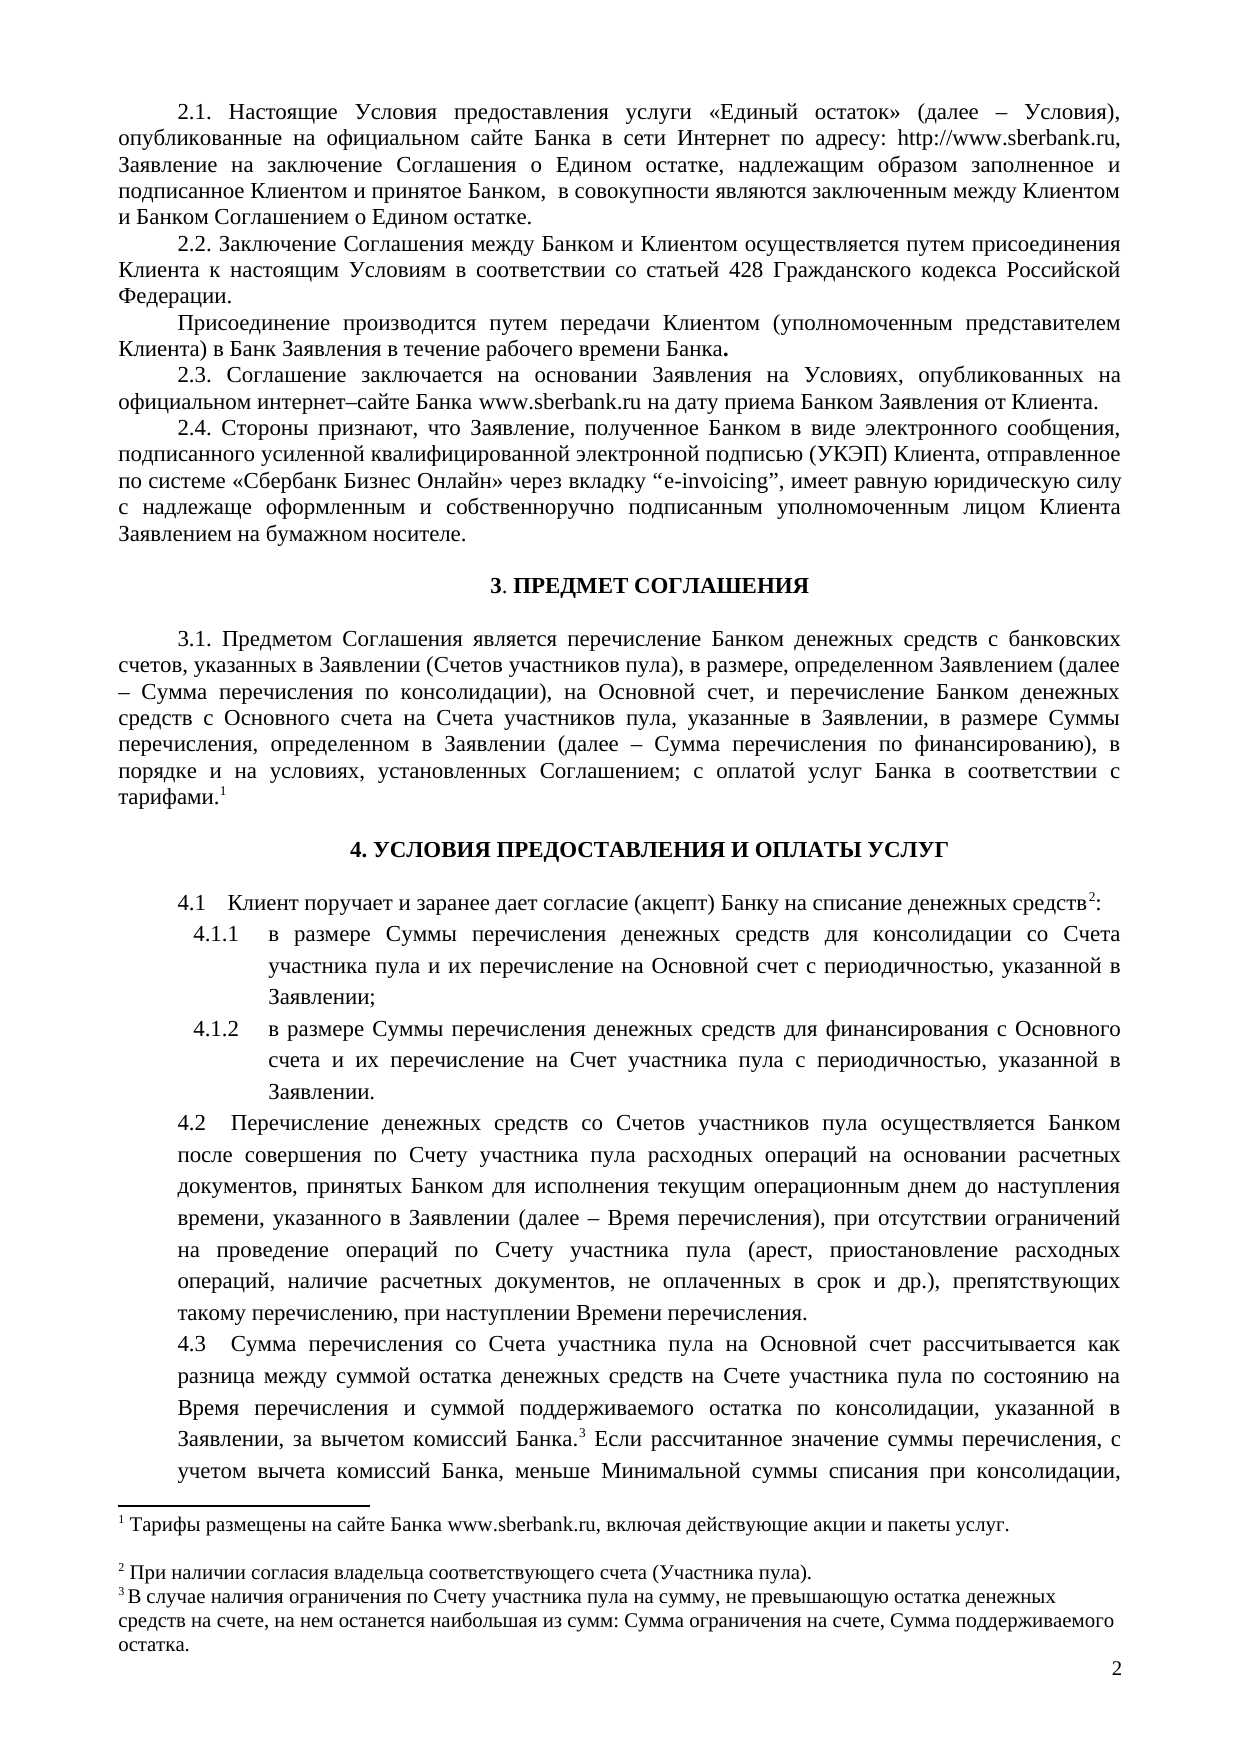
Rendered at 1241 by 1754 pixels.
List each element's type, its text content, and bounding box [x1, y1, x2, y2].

text 4. УСЛОВИЯ ПРЕДОСТАВЛЕНИЯ И ОПЛАТЫ УСЛУГ [118, 836, 1122, 862]
text 3. ПРЕДМЕТ СОГЛАШЕНИЯ [118, 572, 1122, 599]
text 2.2. Заключение Соглашения между Банком и Клиентом осуществляется путем присоединения Клиента к настоящим Условиям в соответствии со статьей 428 Гражданского кодекса Российской Федерации. [118, 230, 1122, 309]
text 2.1. Настоящие Условия предоставления услуги «Единый остаток» (далее – Условия), опубликованные на официальном сайте Банка в сети Интернет по адресу: http://www.sberbank.ru, Заявление на заключение Соглашения о Едином остатке, надлежащим образом заполненное и подписанное Клиентом и принятое Банком, в совокупности являются заключенным между Клиентом и Банком Соглашением о Едином остатке. [118, 98, 1122, 230]
list в размере Суммы перечисления денежных средств для финансирования с Основного счета и их перечисление на Счет участника пула с периодичностью, указанной в Заявлении. [193, 1015, 1122, 1104]
list в размере Суммы перечисления денежных средств для консолидации со Счета участника пула и их перечисление на Основной счет с периодичностью, указанной в Заявлении; [193, 920, 1122, 1009]
list Перечисление денежных средств со Счетов участников пула осуществляется Банком после совершения по Счету участника пула расходных операций на основании расчетных документов, принятых Банком для исполнения текущим операционным днем до наступления времени, указанного в Заявлении (далее – Время перечисления), при отсутствии ограничений на проведение операций по Счету участника пула (арест, приостановление расходных операций, наличие расчетных документов, не оплаченных в срок и др.), препятствующих такому перечислению, при наступлении Времени перечисления. [177, 1109, 1122, 1325]
text 2.3. Соглашение заключается на основании Заявления на Условиях, опубликованных на официальном интернет–сайте Банка www.sberbank.ru на дату приема Банком Заявления от Клиента. [118, 361, 1122, 414]
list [177, 1330, 1122, 1483]
text Присоединение производится путем передачи Клиентом (уполномоченным представителем Клиента) в Банк Заявления в течение рабочего времени Банка. [118, 309, 1122, 361]
list Клиент поручает и заранее дает согласие (акцепт) Банку на списание денежных средств: [177, 888, 1122, 915]
text 3.1. Предметом Соглашения является перечисление Банком денежных средств с банковских счетов, указанных в Заявлении (Счетов участников пула), в размере, определенном Заявлением (далее – Сумма перечисления по консолидации), на Основной счет, и перечисление Банком денежных средств с Основного счета на Счета участников пула, указанные в Заявлении, в размере Суммы перечисления, определенном в Заявлении (далее – Сумма перечисления по финансированию), в порядке и на условиях, установленных Соглашением; с оплатой услуг Банка в соответствии с тарифами. [118, 625, 1122, 809]
text 2.4. Стороны признают, что Заявление, полученное Банком в виде электронного сообщения, подписанного усиленной квалифицированной электронной подписью (УКЭП) Клиента, отправленное по системе «Сбербанк Бизнес Онлайн» через вкладку “e-invoicing”, имеет равную юридическую силу с надлежаще оформленным и собственноручно подписанным уполномоченным лицом Клиента Заявлением на бумажном носителе. [118, 414, 1122, 546]
